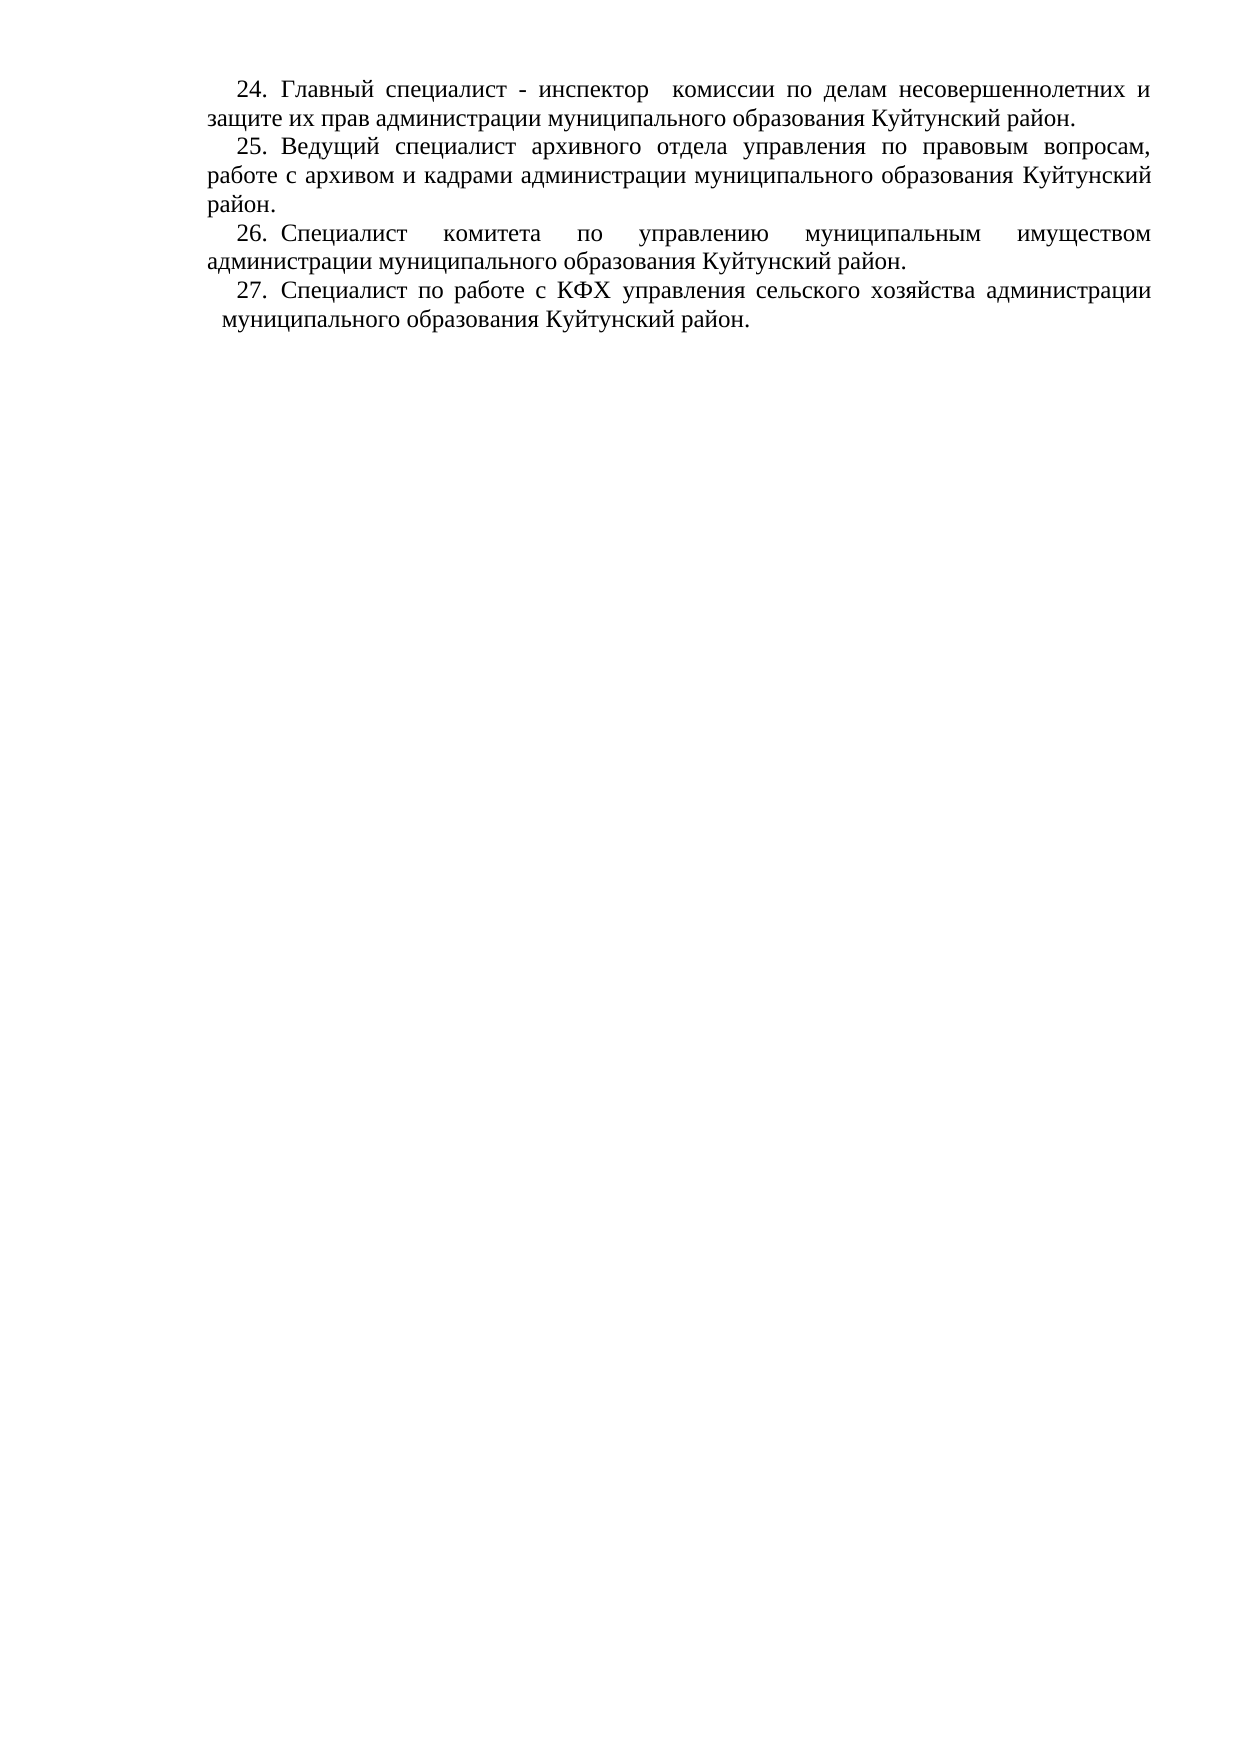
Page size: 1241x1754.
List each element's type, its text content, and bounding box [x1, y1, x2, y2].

list Ведущий специалист архивного отдела управления по правовым вопросам, работе с архивом и кадрами администрации муниципального образования Куйтунский район. [207, 131, 1152, 218]
list Специалист комитета по управлению муниципальным имуществом администрации муниципального образования Куйтунский район. [207, 218, 1152, 275]
list Главный специалист - инспектор комиссии по делам несовершеннолетних и защите их прав администрации муниципального образования Куйтунский район. [207, 74, 1152, 131]
list Специалист по работе с КФХ управления сельского хозяйства администрации муниципального образования Куйтунский район. [222, 275, 1152, 333]
